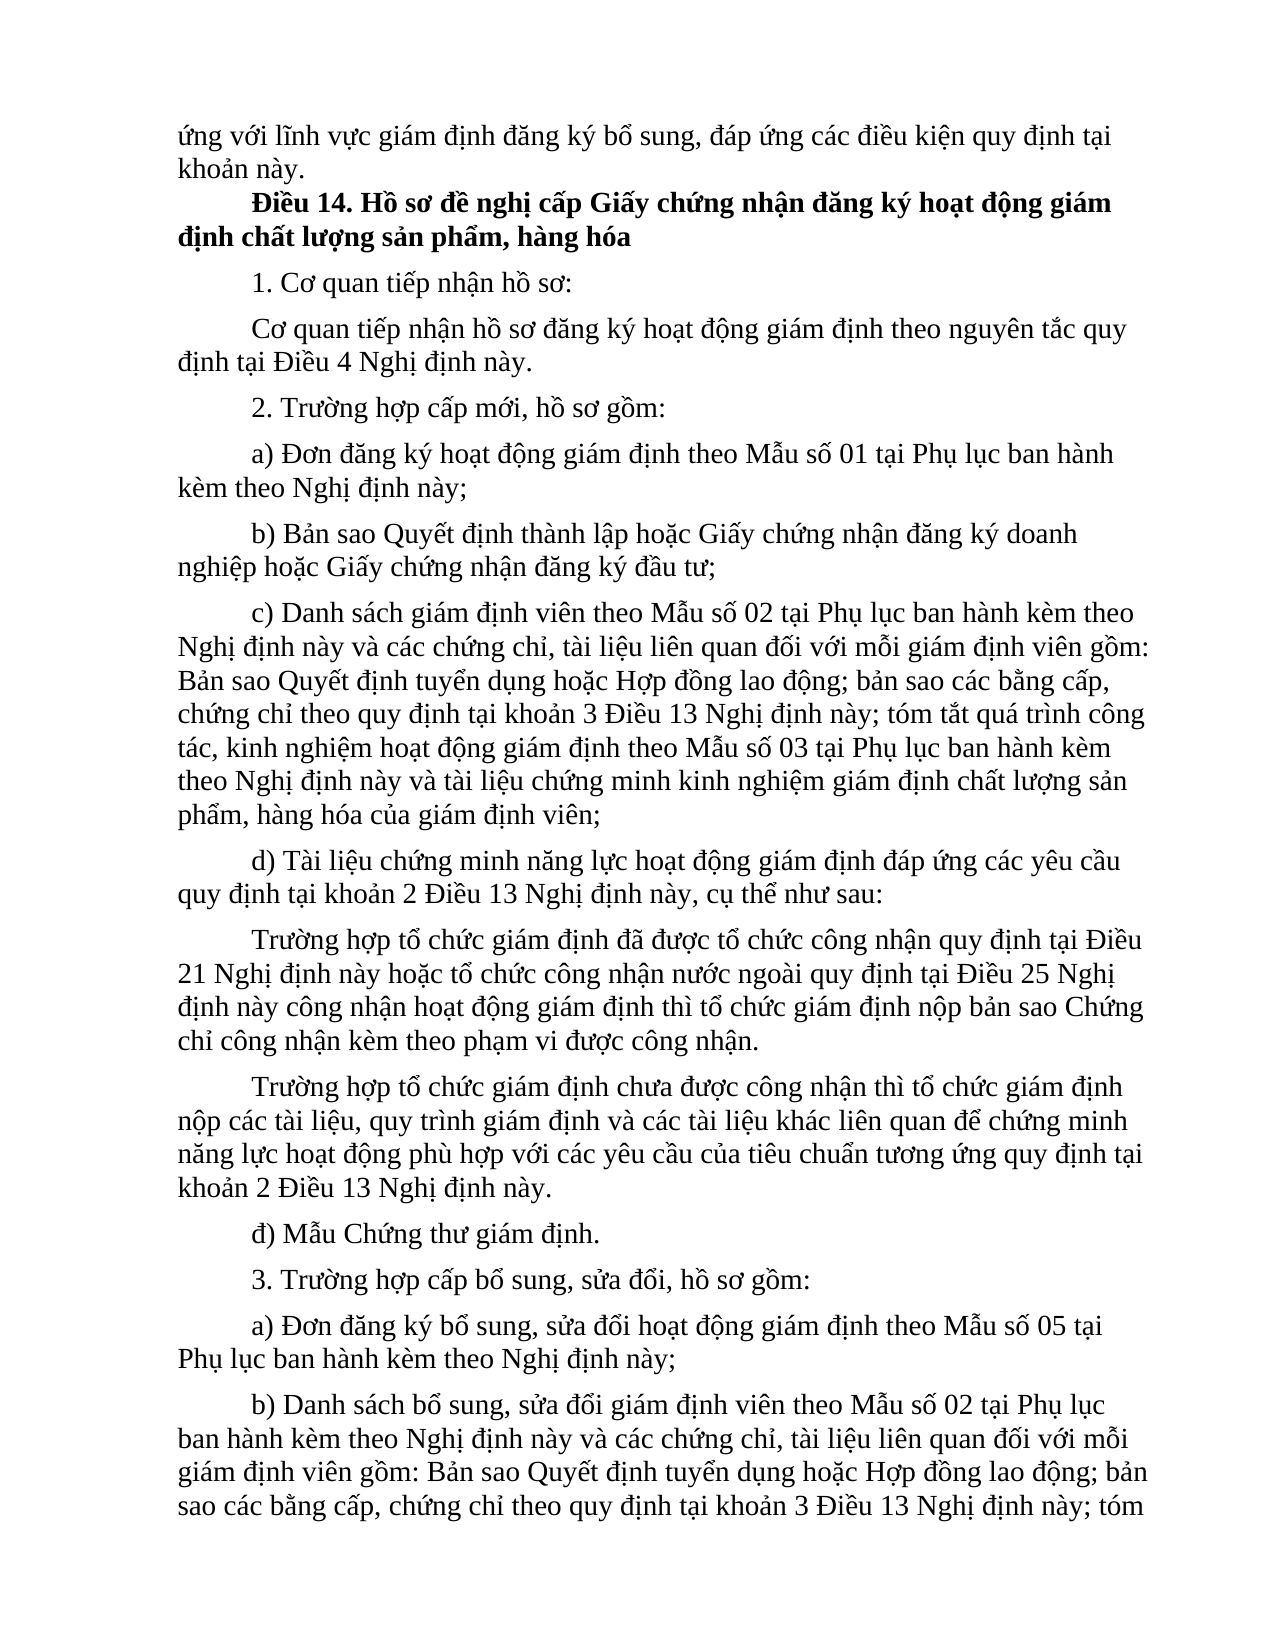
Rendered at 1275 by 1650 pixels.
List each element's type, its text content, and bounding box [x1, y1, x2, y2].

text đ) Mẫu Chứng thư giám định. [177, 1216, 1152, 1249]
text Điều 14. Hồ sơ đề nghị cấp Giấy chứng nhận đăng ký hoạt động giám định chất lượng sản phẩm, hàng hóa [177, 185, 1152, 252]
text 1. Cơ quan tiếp nhận hồ sơ: [177, 265, 1152, 298]
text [177, 118, 1152, 185]
text a) Đơn đăng ký hoạt động giám định theo Mẫu số 01 tại Phụ lục ban hành kèm theo Nghị định này; [177, 436, 1152, 503]
text Cơ quan tiếp nhận hồ sơ đăng ký hoạt động giám định theo nguyên tắc quy định tại Điều 4 Nghị định này. [177, 311, 1152, 378]
text Trường hợp tổ chức giám định chưa được công nhận thì tổ chức giám định nộp các tài liệu, quy trình giám định và các tài liệu khác liên quan để chứng minh năng lực hoạt động phù hợp với các yêu cầu của tiêu chuẩn tương ứng quy định tại khoản 2 Điều 13 Nghị định này. [177, 1069, 1152, 1203]
text Trường hợp tổ chức giám định đã được tổ chức công nhận quy định tại Điều 21 Nghị định này hoặc tổ chức công nhận nước ngoài quy định tại Điều 25 Nghị định này công nhận hoạt động giám định thì tổ chức giám định nộp bản sao Chứng chỉ công nhận kèm theo phạm vi được công nhận. [177, 922, 1152, 1057]
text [177, 1387, 1152, 1522]
text 3. Trường hợp cấp bổ sung, sửa đổi, hồ sơ gồm: [177, 1262, 1152, 1295]
text 2. Trường hợp cấp mới, hồ sơ gồm: [177, 390, 1152, 424]
text b) Bản sao Quyết định thành lập hoặc Giấy chứng nhận đăng ký doanh nghiệp hoặc Giấy chứng nhận đăng ký đầu tư; [177, 516, 1152, 583]
text c) Danh sách giám định viên theo Mẫu số 02 tại Phụ lục ban hành kèm theo Nghị định này và các chứng chỉ, tài liệu liên quan đối với mỗi giám định viên gồm: Bản sao Quyết định tuyển dụng hoặc Hợp đồng lao động; bản sao các bằng cấp, chứng chỉ theo quy định tại khoản 3 Điều 13 Nghị định này; tóm tắt quá trình công tác, kinh nghiệm hoạt động giám định theo Mẫu số 03 tại Phụ lục ban hành kèm theo Nghị định này và tài liệu chứng minh kinh nghiệm giám định chất lượng sản phẩm, hàng hóa của giám định viên; [177, 596, 1152, 830]
text d) Tài liệu chứng minh năng lực hoạt động giám định đáp ứng các yêu cầu quy định tại khoản 2 Điều 13 Nghị định này, cụ thể như sau: [177, 843, 1152, 910]
text a) Đơn đăng ký bổ sung, sửa đổi hoạt động giám định theo Mẫu số 05 tại Phụ lục ban hành kèm theo Nghị định này; [177, 1308, 1152, 1375]
